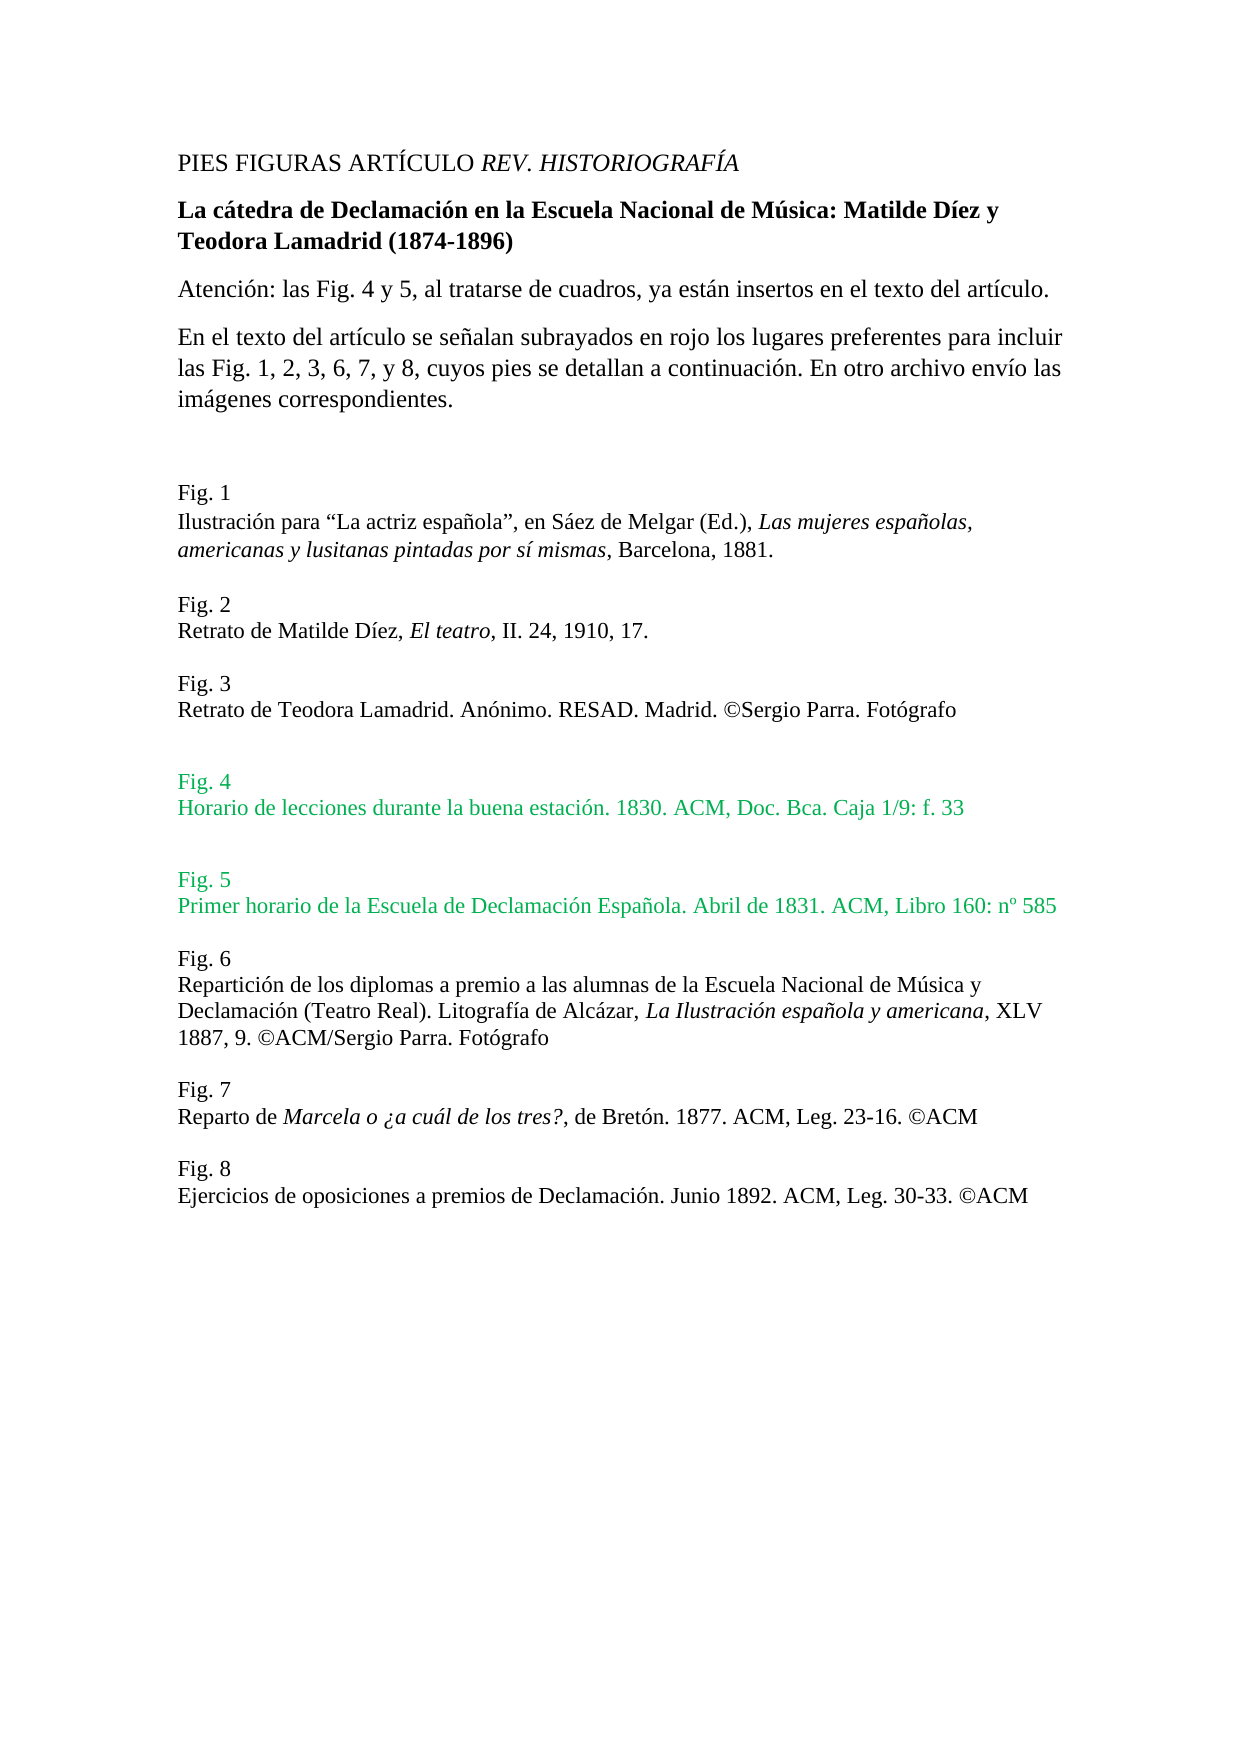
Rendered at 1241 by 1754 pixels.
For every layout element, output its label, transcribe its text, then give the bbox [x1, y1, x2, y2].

text Primer horario de la Escuela de Declamación Española. Abril de 1831. ACM, Libro 160: nº 585 [177, 892, 1063, 918]
text Reparto de Marcela o ¿a cuál de los tres?, de Bretón. 1877. ACM, Leg. 23-16. ©ACM [177, 1103, 1063, 1129]
text En el texto del artículo se señalan subrayados en rojo los lugares preferentes para incluir las Fig. 1, 2, 3, 6, 7, y 8, cuyos pies se detallan a continuación. En otro archivo envío las imágenes correspondientes. [177, 322, 1063, 413]
text La cátedra de Declamación en la Escuela Nacional de Música: Matilde Díez y Teodora Lamadrid (1874-1896) [177, 195, 1063, 255]
text Fig. 7 [177, 1076, 1063, 1103]
text Retrato de Matilde Díez, El teatro, II. 24, 1910, 17. [177, 617, 1063, 644]
text Fig. 5 [177, 866, 1063, 892]
text Fig. 3 [177, 670, 1063, 696]
text Fig. 8 [177, 1156, 1063, 1182]
text Fig. 6 [177, 945, 1063, 971]
text Fig. 4 [177, 768, 1063, 794]
text Horario de lecciones durante la buena estación. 1830. ACM, Doc. Bca. Caja 1/9: f. 33 [177, 794, 1063, 821]
text PIES FIGURAS ARTÍCULO REV. HISTORIOGRAFÍA [177, 148, 1063, 176]
text Fig. 2 [177, 591, 1063, 617]
text Fig. 1 [177, 479, 1063, 506]
text Ejercicios de oposiciones a premios de Declamación. Junio 1892. ACM, Leg. 30-33. ©ACM [177, 1182, 1063, 1208]
text Ilustración para “La actriz española”, en Sáez de Melgar (Ed.), Las mujeres españolas, americanas y lusitanas pintadas por sí mismas, Barcelona, 1881. [177, 508, 1063, 562]
text Atención: las Fig. 4 y 5, al tratarse de cuadros, ya están insertos en el texto del artículo. [177, 274, 1063, 303]
text Retrato de Teodora Lamadrid. Anónimo. RESAD. Madrid. ©Sergio Parra. Fotógrafo [177, 696, 1063, 723]
text Repartición de los diplomas a premio a las alumnas de la Escuela Nacional de Música y Declamación (Teatro Real). Litografía de Alcázar, La Ilustración española y americana, XLV 1887, 9. ©ACM/Sergio Parra. Fotógrafo [177, 971, 1063, 1050]
